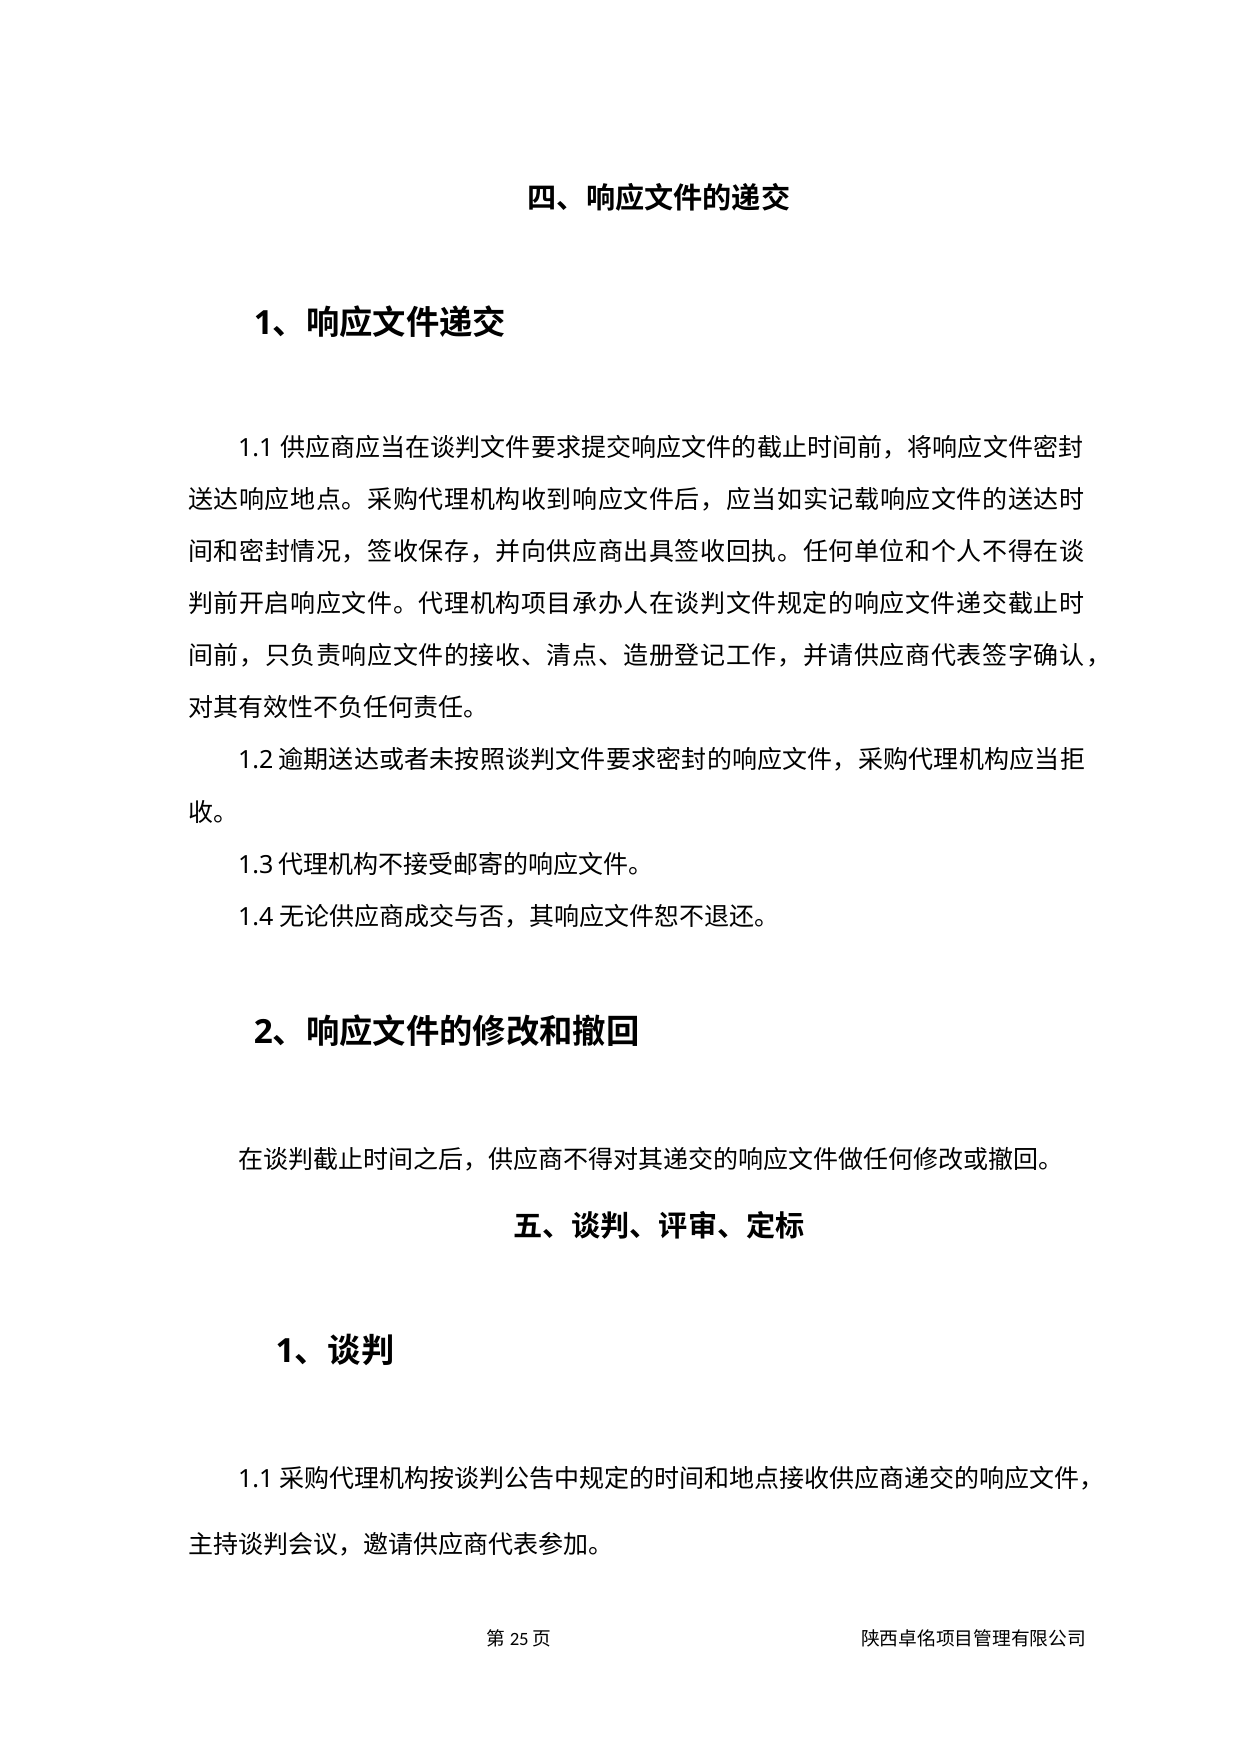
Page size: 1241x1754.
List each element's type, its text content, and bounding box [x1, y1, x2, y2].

subtitle 谈判、评审、定标 [188, 1191, 1086, 1257]
subtitle 响应文件的递交 [188, 162, 1086, 229]
text 1.3代理机构不接受邮寄的响应文件。 [188, 831, 1086, 883]
text 1.4 无论供应商成交与否，其响应文件恕不退还。 [188, 883, 1086, 936]
text 1.1 供应商应当在谈判文件要求提交响应文件的截止时间前，将响应文件密封送达响应地点。采购代理机构收到响应文件后，应当如实记载响应文件的送达时间和密封情况，签收保存，并向供应商出具签收回执。任何单位和个人不得在谈判前开启响应文件。代理机构项目承办人在谈判文件规定的响应文件递交截止时间前，只负责响应文件的接收、清点、造册登记工作，并请供应商代表签字确认，对其有效性不负任何责任。 [188, 415, 1086, 727]
subtitle 响应文件递交 [210, 286, 1086, 353]
text 1.2逾期送达或者未按照谈判文件要求密封的响应文件，采购代理机构应当拒收。 [188, 727, 1086, 831]
text 在谈判截止时间之后，供应商不得对其递交的响应文件做任何修改或撤回。 [188, 1124, 1086, 1191]
subtitle 响应文件的修改和撤回 [210, 996, 1086, 1062]
subtitle 谈判 [232, 1315, 1086, 1381]
text 1.1 采购代理机构按谈判公告中规定的时间和地点接收供应商递交的响应文件，主持谈判会议，邀请供应商代表参加。 [188, 1443, 1086, 1576]
